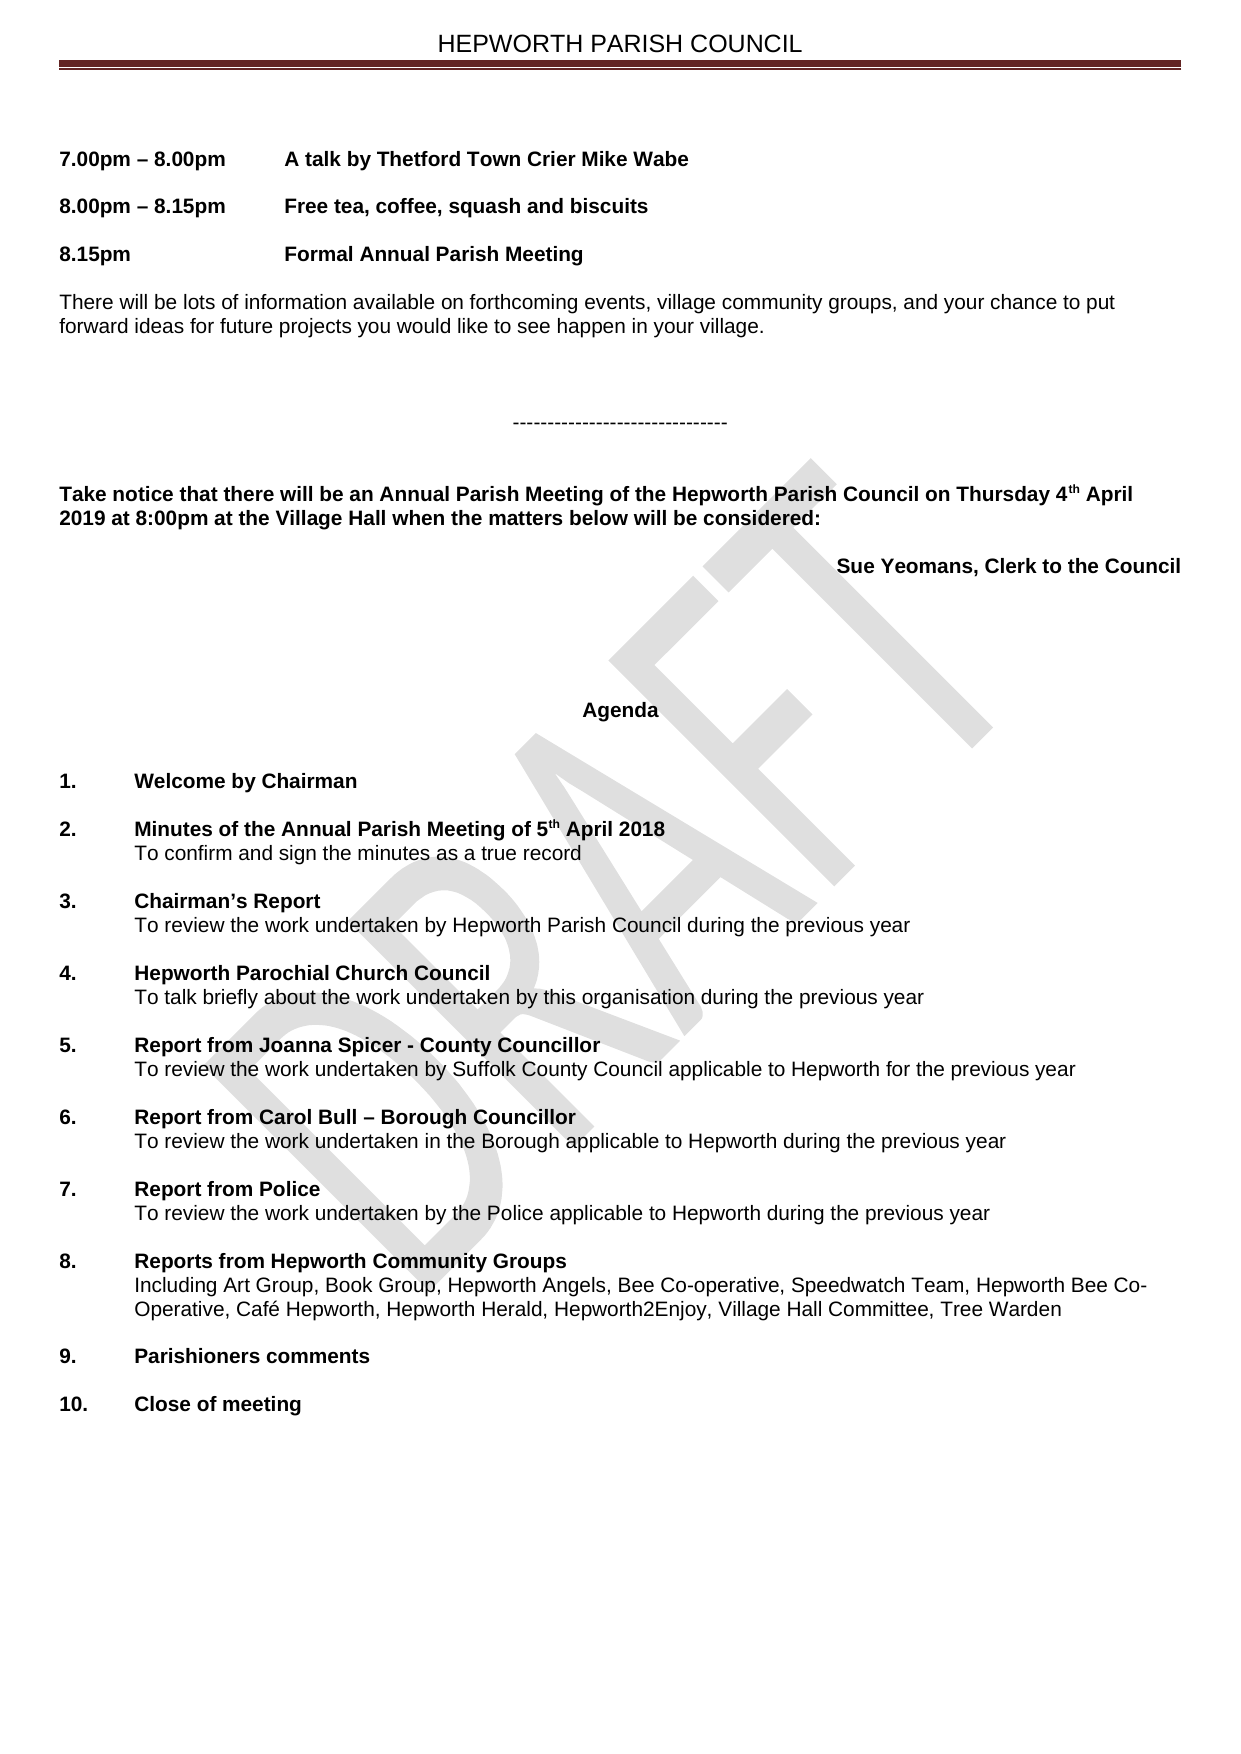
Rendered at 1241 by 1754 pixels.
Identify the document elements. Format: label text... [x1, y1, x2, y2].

text To confirm and sign the minutes as a true record [59, 841, 1181, 865]
text 10. Close of meeting [59, 1392, 1181, 1416]
text 5. Report from Joanna Spicer - County Councillor [59, 1033, 1181, 1057]
text 8. Reports from Hepworth Community Groups [59, 1248, 1181, 1272]
text Take notice that there will be an Annual Parish Meeting of the Hepworth Parish Council on Thursday 4th April 2019 at 8:00pm at the Village Hall when the matters below will be considered: [59, 482, 1181, 530]
text 8.15pm Formal Annual Parish Meeting [59, 242, 1181, 266]
text ------------------------------- [59, 410, 1181, 434]
text 7. Report from Police [59, 1177, 1181, 1201]
text 6. Report from Carol Bull – Borough Councillor [59, 1105, 1181, 1129]
text To talk briefly about the work undertaken by this organisation during the previous year [59, 985, 1181, 1009]
text Sue Yeomans, Clerk to the Council [59, 554, 1181, 578]
text 1. Welcome by Chairman [59, 769, 1181, 793]
text 7.00pm – 8.00pm A talk by Thetford Town Crier Mike Wabe [59, 146, 1181, 170]
text To review the work undertaken by Hepworth Parish Council during the previous year [59, 913, 1181, 937]
text Agenda [59, 697, 1181, 721]
text 4. Hepworth Parochial Church Council [59, 961, 1181, 985]
text To review the work undertaken in the Borough applicable to Hepworth during the previous year [59, 1129, 1181, 1153]
text To review the work undertaken by Suffolk County Council applicable to Hepworth for the previous year [59, 1057, 1181, 1081]
text There will be lots of information available on forthcoming events, village community groups, and your chance to put forward ideas for future projects you would like to see happen in your village. [59, 290, 1181, 338]
text 9. Parishioners comments [59, 1344, 1181, 1368]
text Including Art Group, Book Group, Hepworth Angels, Bee Co-operative, Speedwatch Team, Hepworth Bee Co-Operative, Café Hepworth, Hepworth Herald, Hepworth2Enjoy, Village Hall Committee, Tree Warden [134, 1272, 1181, 1320]
text 8.00pm – 8.15pm Free tea, coffee, squash and biscuits [59, 194, 1181, 218]
text 2. Minutes of the Annual Parish Meeting of 5th April 2018 [59, 817, 1181, 841]
text To review the work undertaken by the Police applicable to Hepworth during the previous year [59, 1201, 1181, 1224]
text 3. Chairman’s Report [59, 889, 1181, 913]
